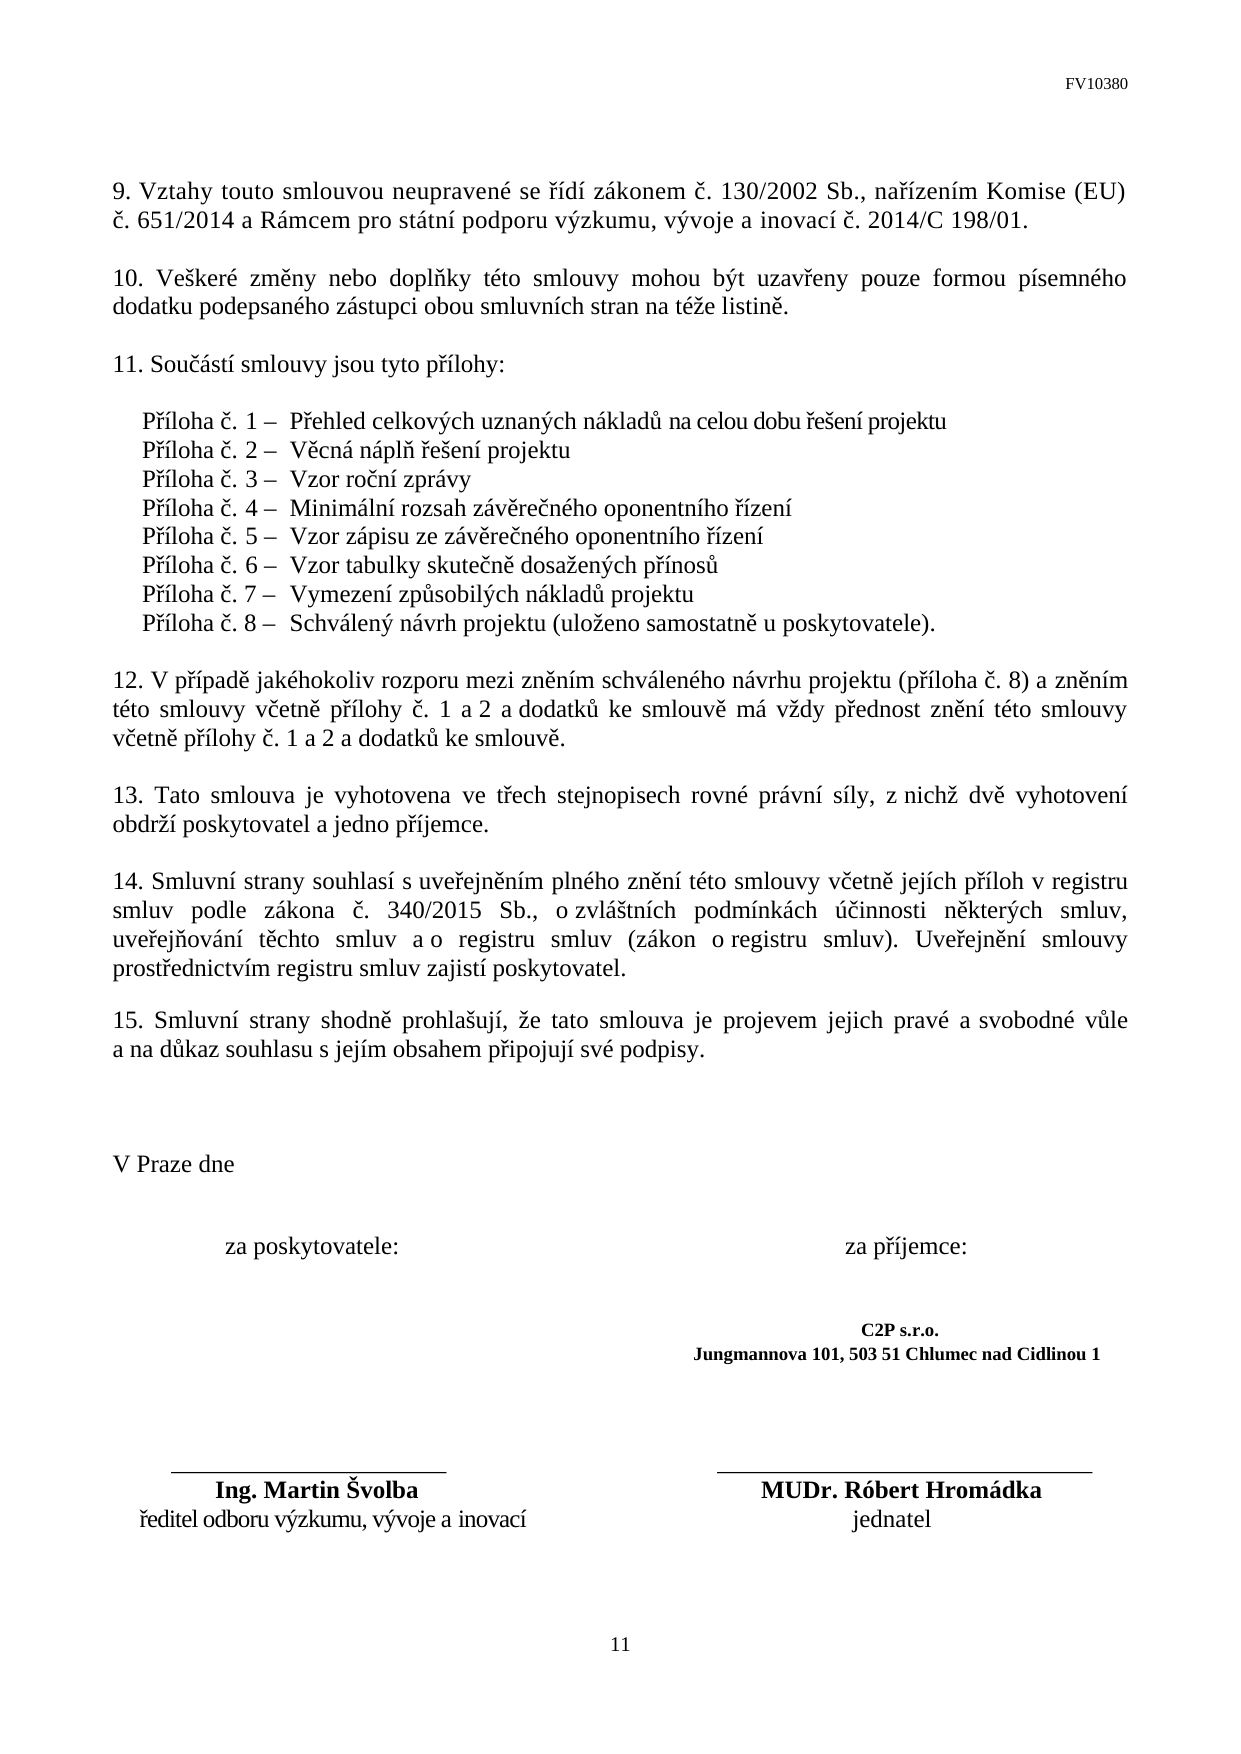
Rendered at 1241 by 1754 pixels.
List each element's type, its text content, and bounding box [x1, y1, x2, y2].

text 12. V případě jakéhokoliv rozporu mezi zněním schváleného návrhu projektu (příloha č. 8) a zněním této smlouvy včetně přílohy č. 1 a 2 a dodatků ke smlouvě má vždy přednost znění této smlouvy včetně přílohy č. 1 a 2 a dodatků ke smlouvě. [112, 665, 1128, 751]
text 15. Smluvní strany shodně prohlašují, že tato smlouva je projevem jejich pravé a svobodné vůle a na důkaz souhlasu s jejím obsahem připojují své podpisy. [112, 1006, 1128, 1063]
text C2P s.r.o. [112, 1317, 1128, 1341]
text Příloha č. 8 – Schválený návrh projektu (uloženo samostatně u poskytovatele). [142, 608, 1128, 636]
text 13. Tato smlouva je vyhotovena ve třech stejnopisech rovné právní síly, z nichž dvě vyhotovení obdrží poskytovatel a jedno příjemce. [112, 780, 1128, 838]
text V Praze dne [112, 1149, 1128, 1178]
text Příloha č. 3 – Vzor roční zprávy [142, 464, 1128, 493]
text 11. Součástí smlouvy jsou tyto přílohy: [112, 349, 1128, 378]
text za poskytovatele: za příjemce: [112, 1231, 1128, 1259]
text Příloha č. 1 – Přehled celkových uznaných nákladů na celou dobu řešení projektu [142, 406, 1128, 435]
text Příloha č. 4 – Minimální rozsah závěrečného oponentního řízení [142, 493, 1128, 521]
text Ing. Martin Švolba MUDr. Róbert Hromádka [112, 1475, 1128, 1504]
text ředitel odboru výzkumu, vývoje a inovací jednatel [112, 1504, 1128, 1533]
text Příloha č. 6 – Vzor tabulky skutečně dosažených přínosů [142, 550, 1128, 579]
text Příloha č. 7 – Vymezení způsobilých nákladů projektu [142, 579, 1128, 608]
text ______________________ ______________________________ [112, 1447, 1128, 1475]
text Příloha č. 5 – Vzor zápisu ze závěrečného oponentního řízení [142, 521, 1128, 550]
text 14. Smluvní strany souhlasí s uveřejněním plného znění této smlouvy včetně jejích příloh v registru smluv podle zákona č. 340/2015 Sb., o zvláštních podmínkách účinnosti některých smluv, uveřejňování těchto smluv a o registru smluv (zákon o registru smluv). Uveřejnění smlouvy prostřednictvím registru smluv zajistí poskytovatel. [112, 866, 1128, 981]
text 9. Vztahy touto smlouvou neupravené se řídí zákonem č. 130/2002 Sb., nařízením Komise (EU) č. 651/2014 a Rámcem pro státní podporu výzkumu, vývoje a inovací č. 2014/C 198/01. [112, 176, 1128, 234]
text Jungmannova 101, 503 51 Chlumec nad Cidlinou 1 [112, 1341, 1128, 1365]
text Příloha č. 2 – Věcná náplň řešení projektu [142, 435, 1128, 464]
text 10. Veškeré změny nebo doplňky této smlouvy mohou být uzavřeny pouze formou písemného dodatku podepsaného zástupci obou smluvních stran na téže listině. [112, 263, 1128, 320]
